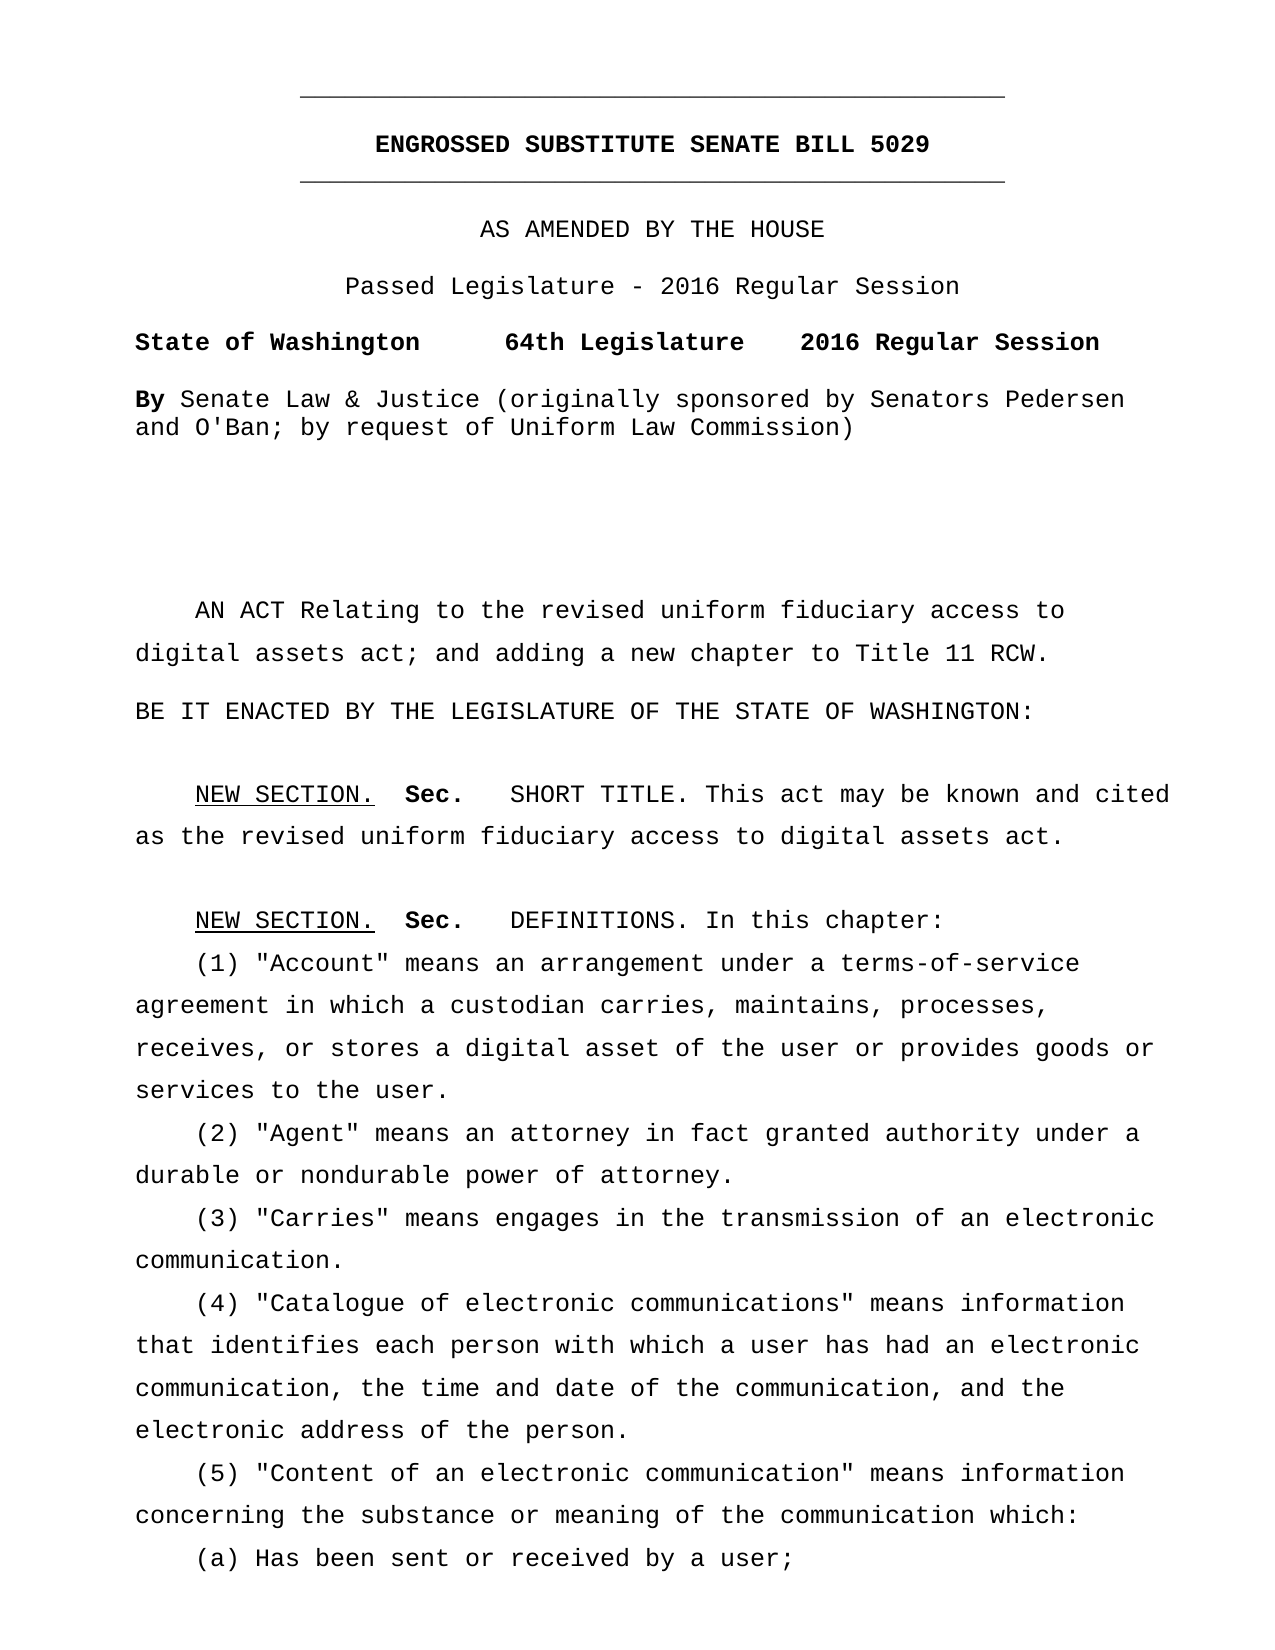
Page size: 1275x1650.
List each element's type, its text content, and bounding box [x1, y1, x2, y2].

text (2) "Agent" means an attorney in fact granted authority under a durable or nondurable power of attorney. [135, 1107, 1170, 1192]
text By Senate Law & Justice (originally sponsored by Senators Pedersen and O'Ban; by request of Uniform Law Commission) [135, 387, 1170, 443]
text BE IT ENACTED BY THE LEGISLATURE OF THE STATE OF WASHINGTON: [135, 698, 1170, 727]
text NEW SECTION. Sec. SHORT TITLE. This act may be known and cited as the revised uniform fiduciary access to digital assets act. [135, 768, 1170, 853]
text (5) "Content of an electronic communication" means information concerning the substance or meaning of the communication which: [135, 1447, 1170, 1532]
text _______________________________________________ [135, 75, 1170, 103]
text (a) Has been sent or received by a user; [135, 1532, 1170, 1575]
text AN ACT Relating to the revised uniform fiduciary access to digital assets act; and adding a new chapter to Title 11 RCW. [135, 585, 1170, 670]
text AS AMENDED BY THE HOUSE [135, 217, 1170, 245]
text _______________________________________________ [135, 160, 1170, 188]
text Passed Legislature - 2016 Regular Session [135, 273, 1170, 302]
text State of Washington 64th Legislature 2016 Regular Session [135, 330, 1170, 358]
text (3) "Carries" means engages in the transmission of an electronic communication. [135, 1192, 1170, 1277]
text (1) "Account" means an arrangement under a terms-of-service agreement in which a custodian carries, maintains, processes, receives, or stores a digital asset of the user or provides goods or services to the user. [135, 937, 1170, 1107]
text NEW SECTION. Sec. DEFINITIONS. In this chapter: [135, 895, 1170, 937]
text (4) "Catalogue of electronic communications" means information that identifies each person with which a user has had an electronic communication, the time and date of the communication, and the electronic address of the person. [135, 1277, 1170, 1447]
text ENGROSSED SUBSTITUTE SENATE BILL 5029 [135, 132, 1170, 160]
